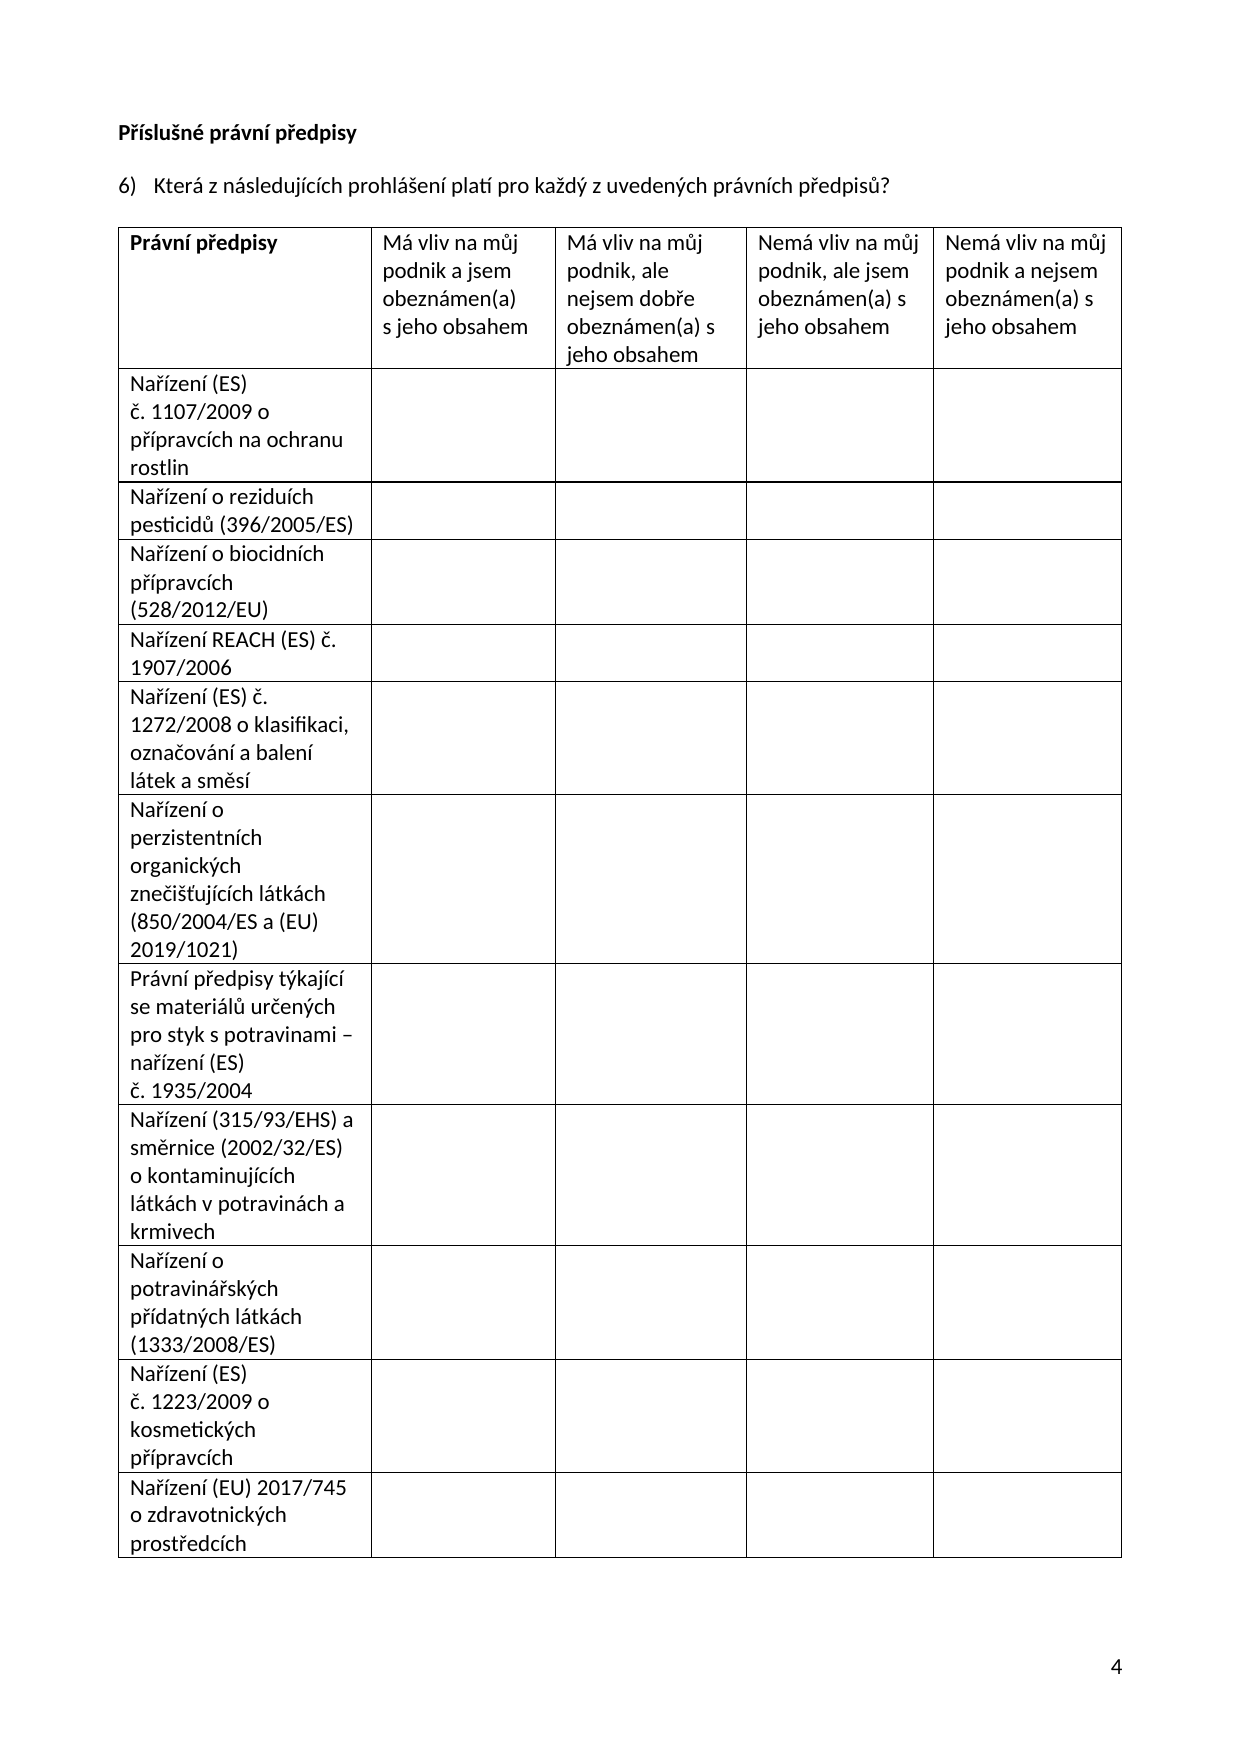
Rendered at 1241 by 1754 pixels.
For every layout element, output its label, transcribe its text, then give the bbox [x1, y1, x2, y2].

table_header Nemá vliv na můj podnik a nejsem obeznámen(a) s jeho obsahem [934, 228, 1121, 368]
table_cell [747, 625, 933, 681]
table_cell [747, 682, 933, 794]
table_cell [372, 1360, 555, 1472]
table_header Má vliv na můj podnik a jsem obeznámen(a) s jeho obsahem [372, 228, 555, 368]
list Která z následujících prohlášení platí pro každý z uvedených právních předpisů? [118, 171, 1122, 199]
text Příslušné právní předpisy [118, 118, 1122, 146]
table_cell [372, 625, 555, 681]
table_cell [556, 1360, 746, 1472]
table_cell [372, 540, 555, 624]
table_cell [556, 483, 746, 538]
table_cell [747, 795, 933, 963]
table_cell [556, 540, 746, 624]
table_cell [934, 1360, 1121, 1472]
table_cell Nařízení o reziduích pesticidů (396/2005/ES) [119, 483, 371, 538]
table_cell [556, 964, 746, 1104]
table_cell [934, 682, 1121, 794]
table_cell [934, 795, 1121, 963]
table_cell [934, 540, 1121, 624]
table_cell Nařízení (ES) č. 1223/2009 o kosmetických přípravcích [119, 1360, 371, 1472]
table_cell [372, 795, 555, 963]
table_cell [556, 682, 746, 794]
table_cell Právní předpisy týkající se materiálů určených pro styk s potravinami – nařízení (ES) č. 1935/2004 [119, 964, 371, 1104]
table_cell [747, 369, 933, 481]
table_cell [372, 1473, 555, 1557]
table_cell Nařízení o perzistentních organických znečišťujících látkách (850/2004/ES a (EU) 2019/1021) [119, 795, 371, 963]
table_cell [934, 1105, 1121, 1245]
table_cell [934, 964, 1121, 1104]
table_cell [372, 483, 555, 538]
table_cell Nařízení (ES) č. 1272/2008 o klasifikaci, označování a balení látek a směsí [119, 682, 371, 794]
table_header Právní předpisy [119, 228, 371, 368]
table_cell [934, 625, 1121, 681]
table_cell [372, 964, 555, 1104]
table_cell [747, 1105, 933, 1245]
table_header Nemá vliv na můj podnik, ale jsem obeznámen(a) s jeho obsahem [747, 228, 933, 368]
table_cell [556, 1246, 746, 1358]
table_header Má vliv na můj podnik, ale nejsem dobře obeznámen(a) s jeho obsahem [556, 228, 746, 368]
table_cell [372, 682, 555, 794]
table_cell [934, 369, 1121, 481]
table_cell Nařízení REACH (ES) č. 1907/2006 [119, 625, 371, 681]
table_cell Nařízení o potravinářských přídatných látkách (1333/2008/ES) [119, 1246, 371, 1358]
table_cell [747, 540, 933, 624]
table_cell [934, 483, 1121, 538]
table_cell [934, 1246, 1121, 1358]
table_cell [556, 1473, 746, 1557]
table_cell [747, 1473, 933, 1557]
table_cell [747, 1360, 933, 1472]
table_cell Nařízení (315/93/EHS) a směrnice (2002/32/ES) o kontaminujících látkách v potravinách a krmivech [119, 1105, 371, 1245]
table_cell [556, 795, 746, 963]
table_cell [747, 483, 933, 538]
table_cell Nařízení (ES) č. 1107/2009 o přípravcích na ochranu rostlin [119, 369, 371, 481]
table_cell [372, 1246, 555, 1358]
table_cell [372, 369, 555, 481]
table_cell Nařízení o biocidních přípravcích (528/2012/EU) [119, 540, 371, 624]
table_cell [556, 625, 746, 681]
table_cell [372, 1105, 555, 1245]
table_cell Nařízení (EU) 2017/745 o zdravotnických prostředcích [119, 1473, 371, 1557]
table_cell [556, 1105, 746, 1245]
table_cell [556, 369, 746, 481]
table_cell [747, 1246, 933, 1358]
table_cell [934, 1473, 1121, 1557]
table_cell [747, 964, 933, 1104]
